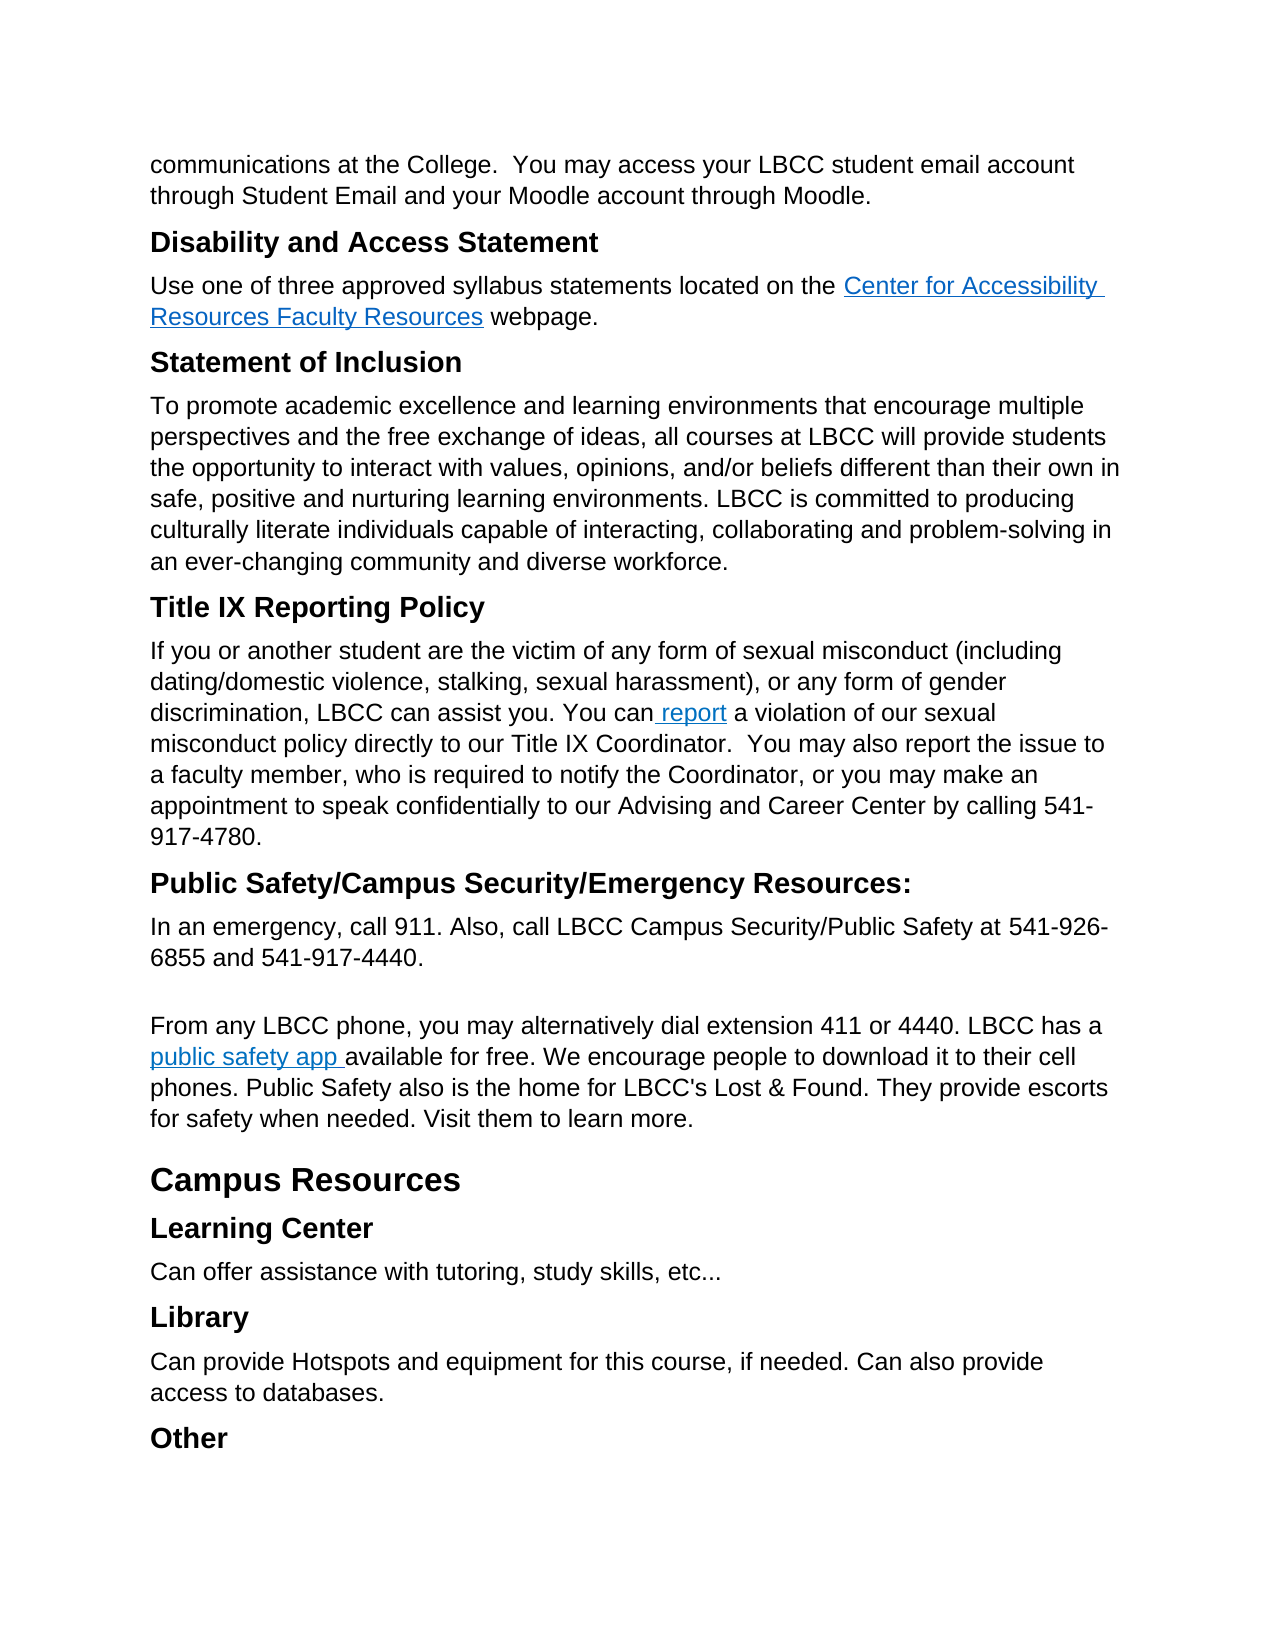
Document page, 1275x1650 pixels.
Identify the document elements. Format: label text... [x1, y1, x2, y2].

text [150, 150, 1125, 210]
text Use one of three approved syllabus statements located on the Center for Accessibility Resources Faculty Resources webpage. [150, 271, 1125, 330]
text If you or another student are the victim of any form of sexual misconduct (including dating/domestic violence, stalking, sexual harassment), or any form of gender discrimination, LBCC can assist you. You can report a violation of our sexual misconduct policy directly to our Title IX Coordinator. You may also report the issue to a faculty member, who is required to notify the Coordinator, or you may make an appointment to speak confidentially to our Advising and Career Center by calling 541-917-4780. [150, 636, 1125, 851]
subtitle Library [150, 1300, 1125, 1334]
subtitle Title IX Reporting Policy [150, 590, 1125, 623]
text Can offer assistance with tutoring, study skills, etc... [150, 1257, 1125, 1286]
subtitle Public Safety/Campus Security/Emergency Resources: [150, 866, 1125, 899]
text From any LBCC phone, you may alternatively dial extension 411 or 4440. LBCC has a public safety app available for free. We encourage people to download it to their cell phones. Public Safety also is the home for LBCC's Lost & Found. They provide escorts for safety when needed. Visit them to learn more. [150, 1011, 1125, 1133]
subtitle Disability and Access Statement [150, 224, 1125, 258]
subtitle Other [150, 1421, 1125, 1454]
subtitle Statement of Inclusion [150, 345, 1125, 379]
text To promote academic excellence and learning environments that encourage multiple perspectives and the free exchange of ideas, all courses at LBCC will provide students the opportunity to interact with values, opinions, and/or beliefs different than their own in safe, positive and nurturing learning environments. LBCC is committed to producing culturally literate individuals capable of interacting, collaborating and problem-solving in an ever-changing community and diverse workforce. [150, 391, 1125, 575]
subtitle Campus Resources [150, 1160, 1125, 1198]
text Can provide Hotspots and equipment for this course, if needed. Can also provide access to databases. [150, 1346, 1125, 1406]
subtitle Learning Center [150, 1211, 1125, 1244]
text In an emergency, call 911. Also, call LBCC Campus Security/Public Safety at 541-926-6855 and 541-917-4440. [150, 912, 1125, 972]
